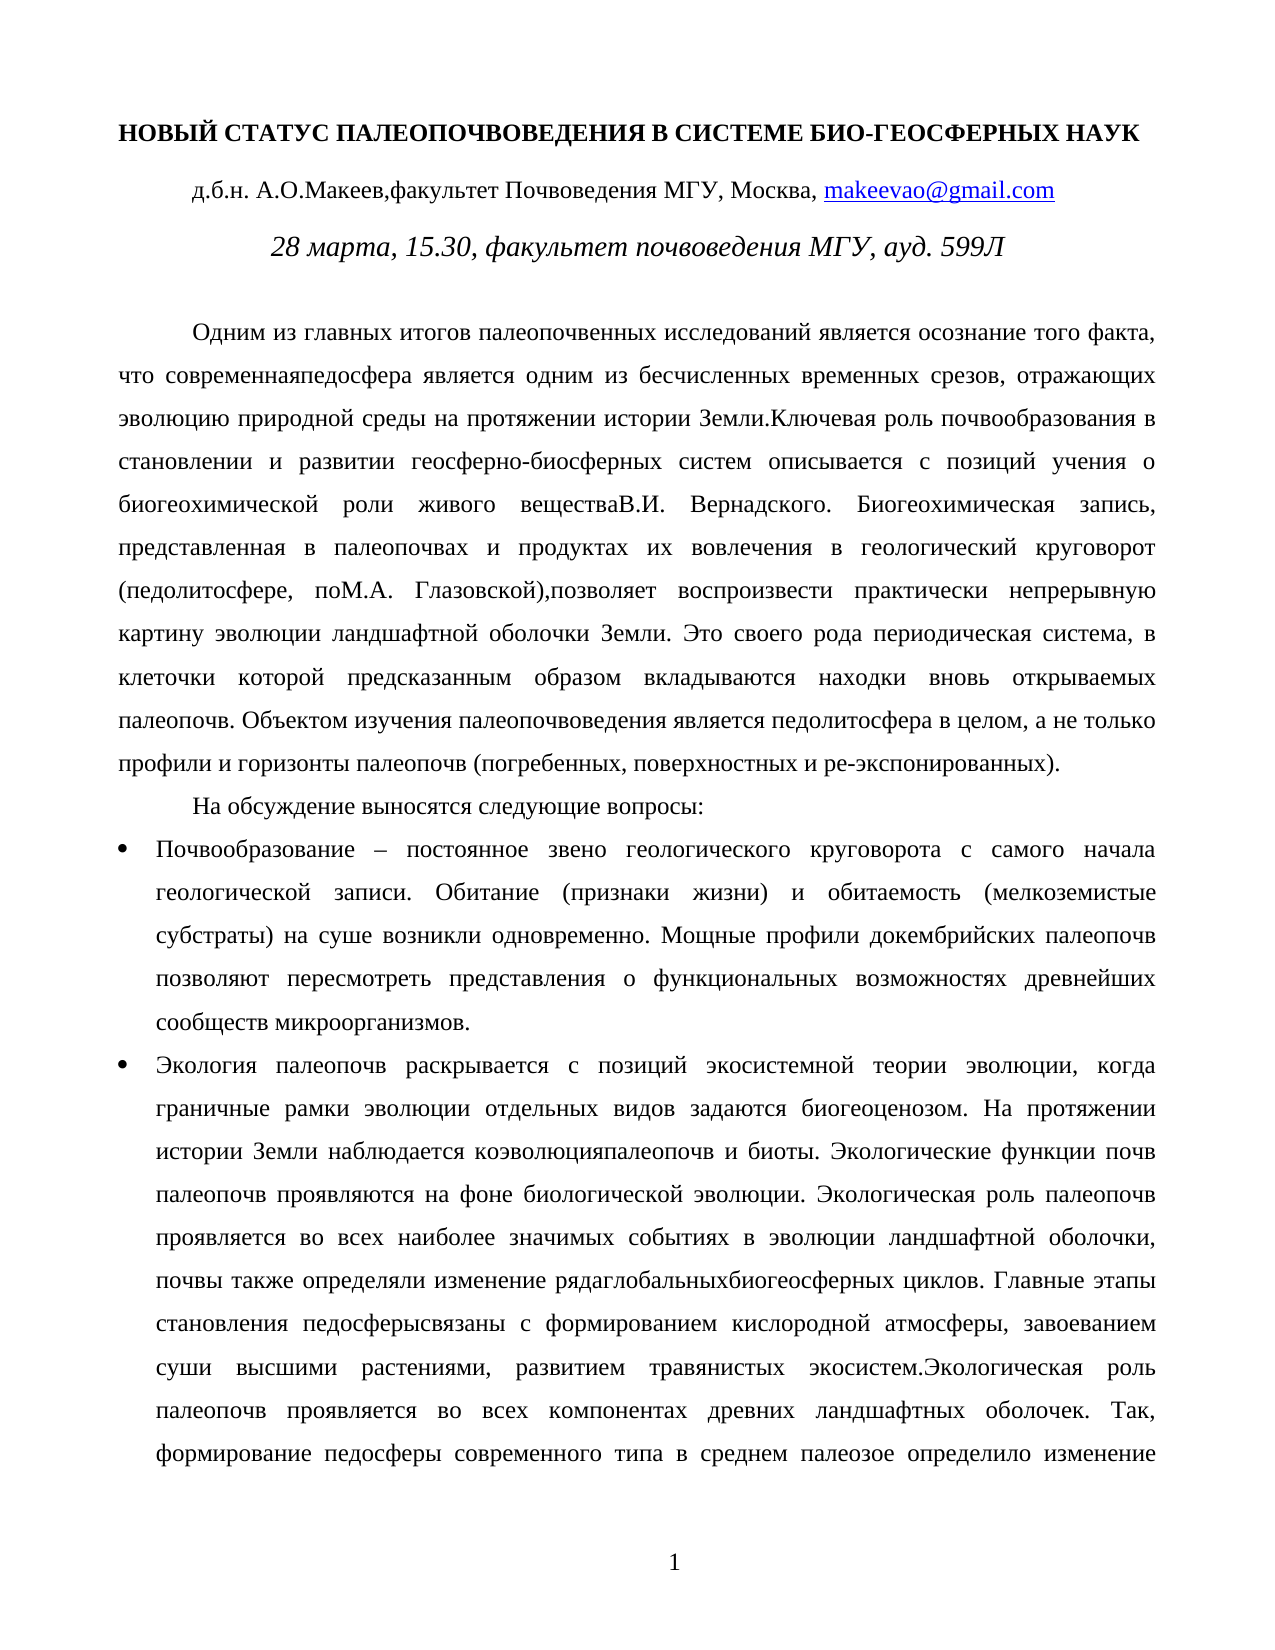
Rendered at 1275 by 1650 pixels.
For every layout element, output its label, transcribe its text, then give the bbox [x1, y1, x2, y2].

list Почвообразование – постоянное звено геологического круговорота с самого начала геологической записи. Обитание (признаки жизни) и обитаемость (мелкоземистые субстраты) на суше возникли одновременно. Мощные профили докембрийских палеопочв позволяют пересмотреть представления о функциональных возможностях древнейших сообществ микроорганизмов. [118, 834, 1157, 1035]
text НОВЫЙ СТАТУС ПАЛЕОПОЧВОВЕДЕНИЯ В СИСТЕМЕ БИО-ГЕОСФЕРНЫХ НАУК [118, 118, 1157, 147]
text 28 марта, 15.30, факультет почвоведения МГУ, ауд. 599Л [118, 229, 1157, 263]
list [118, 1050, 1157, 1467]
text На обсуждение выносятся следующие вопросы: [118, 791, 1157, 820]
text д.б.н. А.О.Макеев,факультет Почвоведения МГУ, Москва, makeevao@gmail.com [118, 176, 1157, 204]
text Одним из главных итогов палеопочвенных исследований является осознание того факта, что современнаяпедосфера является одним из бесчисленных временных срезов, отражающих эволюцию природной среды на протяжении истории Земли.Ключевая роль почвообразования в становлении и развитии геосферно-биосферных систем описывается с позиций учения о биогеохимической роли живого веществаВ.И. Вернадского. Биогеохимическая запись, представленная в палеопочвах и продуктах их вовлечения в геологический круговорот (педолитосфере, поМ.А. Глазовской),позволяет воспроизвести практически непрерывную картину эволюции ландшафтной оболочки Земли. Это своего рода периодическая система, в клеточки которой предсказанным образом вкладываются находки вновь открываемых палеопочв. Объектом изучения палеопочвоведения является педолитосфера в целом, а не только профили и горизонты палеопочв (погребенных, поверхностных и ре-экспонированных). [118, 317, 1157, 777]
